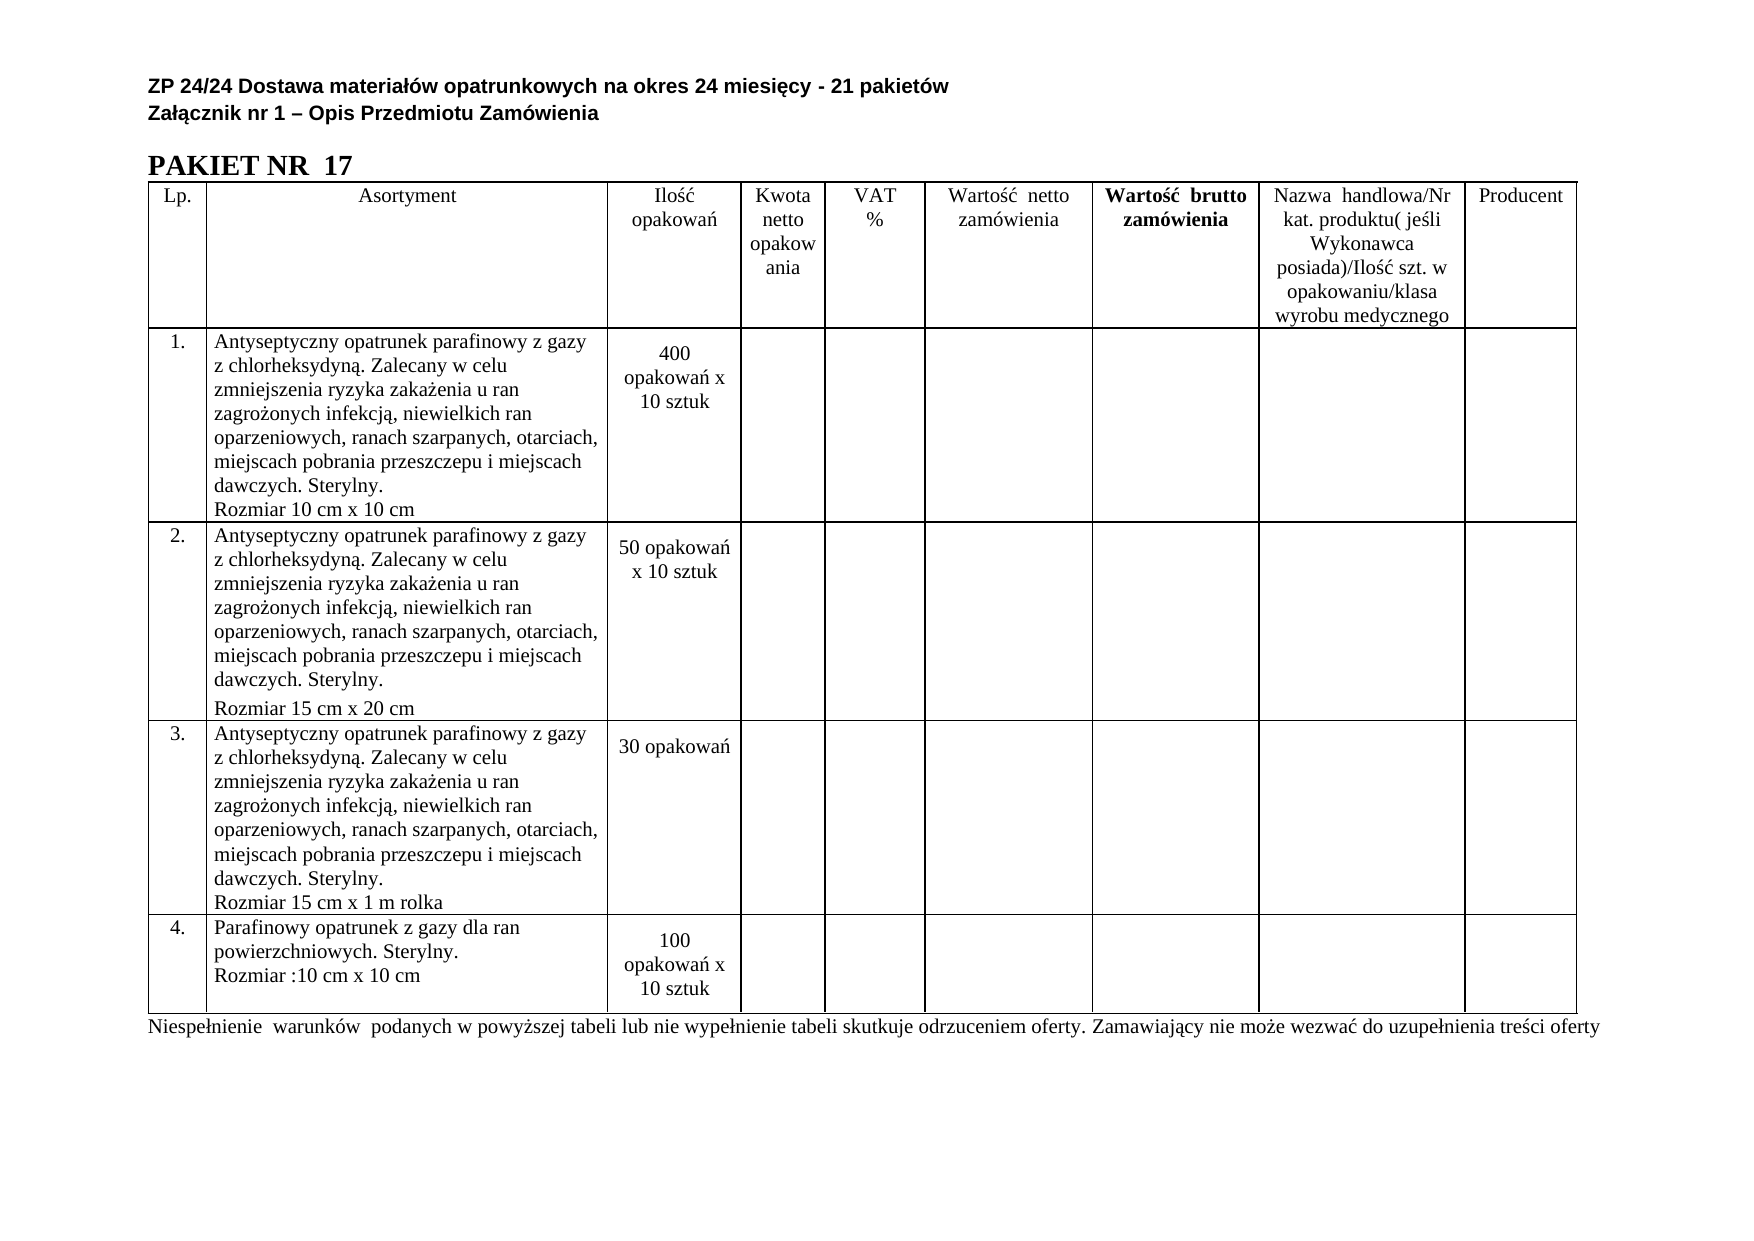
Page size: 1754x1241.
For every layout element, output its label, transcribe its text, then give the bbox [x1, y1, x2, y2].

table_cell [826, 915, 924, 1012]
table_cell [826, 721, 924, 914]
table_cell [1093, 329, 1258, 521]
table_cell [1466, 915, 1576, 1012]
table_cell [1260, 721, 1464, 914]
table_header Producent [1466, 183, 1576, 327]
table_cell [926, 721, 1092, 914]
table_cell [1260, 329, 1464, 521]
table_cell [1466, 329, 1576, 521]
table_header Wartość brutto zamówienia [1093, 183, 1258, 327]
table_cell [1093, 721, 1258, 914]
table_header Asortyment [207, 183, 607, 327]
table_cell Antyseptyczny opatrunek parafinowy z gazy z chlorheksydyną. Zalecany w celu zmniejszenia ryzyka zakażenia u ran zagrożonych infekcją, niewielkich ran oparzeniowych, ranach szarpanych, otarciach, miejscach pobrania przeszczepu i miejscach dawczych. Sterylny. Rozmiar 10 cm x 10 cm [207, 329, 607, 521]
table_cell [826, 523, 924, 719]
table_cell [1260, 915, 1464, 1012]
table_cell Antyseptyczny opatrunek parafinowy z gazy z chlorheksydyną. Zalecany w celu zmniejszenia ryzyka zakażenia u ran zagrożonych infekcją, niewielkich ran oparzeniowych, ranach szarpanych, otarciach, miejscach pobrania przeszczepu i miejscach dawczych. Sterylny. Rozmiar 15 cm x 20 cm [207, 523, 607, 719]
table_cell 1. [149, 329, 206, 521]
table_cell 3. [149, 721, 206, 914]
table_cell 4. [149, 915, 206, 1012]
table_cell [1466, 523, 1576, 719]
table_cell [926, 523, 1092, 719]
table_cell [1466, 721, 1576, 914]
table_cell [742, 329, 824, 521]
table_cell [926, 329, 1092, 521]
table_cell 100 opakowań x 10 sztuk [608, 915, 740, 1012]
text PAKIET NR 17 [148, 148, 1639, 181]
table_header Wartość netto zamówienia [926, 183, 1092, 327]
table_cell [1093, 915, 1258, 1012]
table_cell [926, 915, 1092, 1012]
table_header Nazwa handlowa/Nr kat. produktu( jeśli Wykonawca posiada)/Ilość szt. w opakowaniu/klasa wyrobu medycznego [1260, 183, 1464, 327]
table_cell 30 opakowań [608, 721, 740, 914]
text Niespełnienie warunków podanych w powyższej tabeli lub nie wypełnienie tabeli skutkuje odrzuceniem oferty. Zamawiający nie może wezwać do uzupełnienia treści oferty [148, 1014, 1639, 1038]
table_header VAT % [826, 183, 924, 327]
table_cell 50 opakowań x 10 sztuk [608, 523, 740, 719]
table_cell [742, 915, 824, 1012]
table_cell [1260, 523, 1464, 719]
table_cell [826, 329, 924, 521]
table_cell [1093, 523, 1258, 719]
table_cell Antyseptyczny opatrunek parafinowy z gazy z chlorheksydyną. Zalecany w celu zmniejszenia ryzyka zakażenia u ran zagrożonych infekcją, niewielkich ran oparzeniowych, ranach szarpanych, otarciach, miejscach pobrania przeszczepu i miejscach dawczych. Sterylny. Rozmiar 15 cm x 1 m rolka [207, 721, 607, 914]
table_header Lp. [149, 183, 206, 327]
table_header Ilość opakowań [608, 183, 740, 327]
table_cell [742, 721, 824, 914]
table_cell Parafinowy opatrunek z gazy dla ran powierzchniowych. Sterylny. Rozmiar :10 cm x 10 cm [207, 915, 607, 1012]
table_header Kwota netto opakowania [742, 183, 824, 327]
table_cell 2. [149, 523, 206, 719]
table_cell 400 opakowań x 10 sztuk [608, 329, 740, 521]
table_cell [742, 523, 824, 719]
